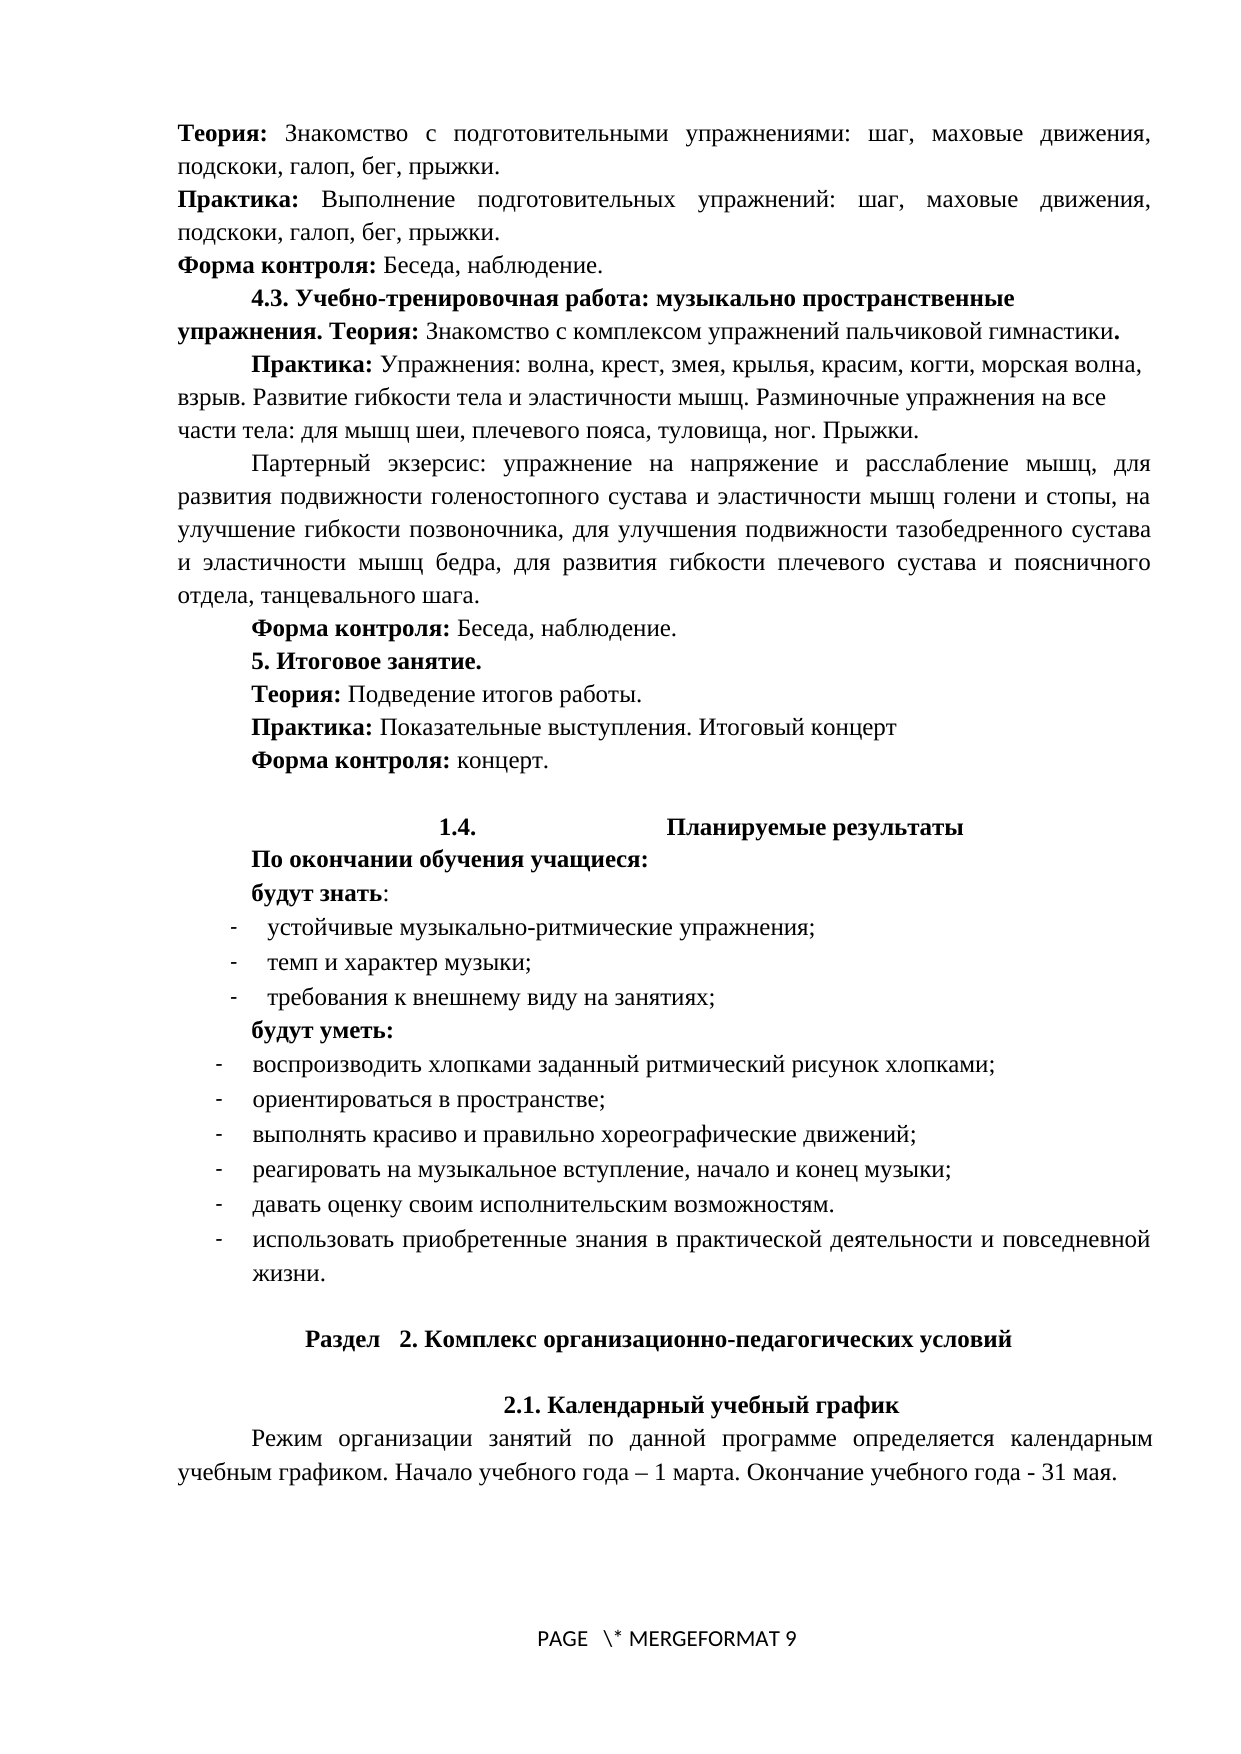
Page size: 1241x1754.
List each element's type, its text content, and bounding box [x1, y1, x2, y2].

text Практика: Упражнения: волна, крест, змея, крылья, красим, когти, морская волна, взрыв. Развитие гибкости тела и эластичности мышц. Разминочные упражнения на все части тела: для мышц шеи, плечевого пояса, туловища, ног. Прыжки. [177, 349, 1152, 444]
list реагировать на музыкальное вступление, начало и конец музыки; [215, 1154, 1152, 1184]
list выполнять красиво и правильно хореографические движений; [215, 1119, 1152, 1149]
text Теория: Подведение итогов работы. [177, 679, 1152, 708]
text Режим организации занятий по данной программе определяется календарным учебным графиком. Начало учебного года – 1 марта. Окончание учебного года - 31 мая. [177, 1423, 1154, 1485]
text Форма контроля: Беседа, наблюдение. [177, 613, 1152, 642]
text 4.3. Учебно-тренировочная работа: музыкально пространственные упражнения. Теория: Знакомство с комплексом упражнений пальчиковой гимнастики. [177, 283, 1152, 345]
text Форма контроля: Беседа, наблюдение. [177, 250, 1152, 279]
text 5. Итоговое занятие. [177, 646, 1152, 675]
text будут уметь: [177, 1016, 1152, 1044]
list давать оценку своим исполнительским возможностям. [215, 1189, 1152, 1219]
list требования к внешнему виду на занятиях; [229, 981, 1152, 1011]
text По окончании обучения учащиеся: [177, 844, 1152, 873]
text 2.1. Календарный учебный график [177, 1391, 1152, 1419]
list темп и характер музыки; [229, 946, 1152, 976]
list Планируемые результаты [251, 812, 1152, 840]
list устойчивые музыкально-ритмические упражнения; [229, 911, 1152, 941]
text будут знать: [177, 878, 1152, 906]
text Партерный экзерсис: упражнение на напряжение и расслабление мышц, для развития подвижности голеностопного сустава и эластичности мышц голени и стопы, на улучшение гибкости позвоночника, для улучшения подвижности тазобедренного сустава и эластичности мышц бедра, для развития гибкости плечевого сустава и поясничного отдела, танцевального шага. [177, 448, 1152, 609]
text Форма контроля: концерт. [177, 746, 1152, 774]
text Раздел 2. Комплекс организационно-педагогических условий [177, 1324, 1066, 1353]
list ориентироваться в пространстве; [215, 1084, 1152, 1114]
text Практика: Показательные выступления. Итоговый концерт [177, 712, 1152, 741]
list использовать приобретенные знания в практической деятельности и повседневной жизни. [215, 1224, 1152, 1287]
list воспроизводить хлопками заданный ритмический рисунок хлопками; [215, 1049, 1152, 1079]
text Теория: Знакомство с подготовительными упражнениями: шаг, маховые движения, подскоки, галоп, бег, прыжки. [177, 118, 1152, 180]
text Практика: Выполнение подготовительных упражнений: шаг, маховые движения, подскоки, галоп, бег, прыжки. [177, 184, 1152, 246]
